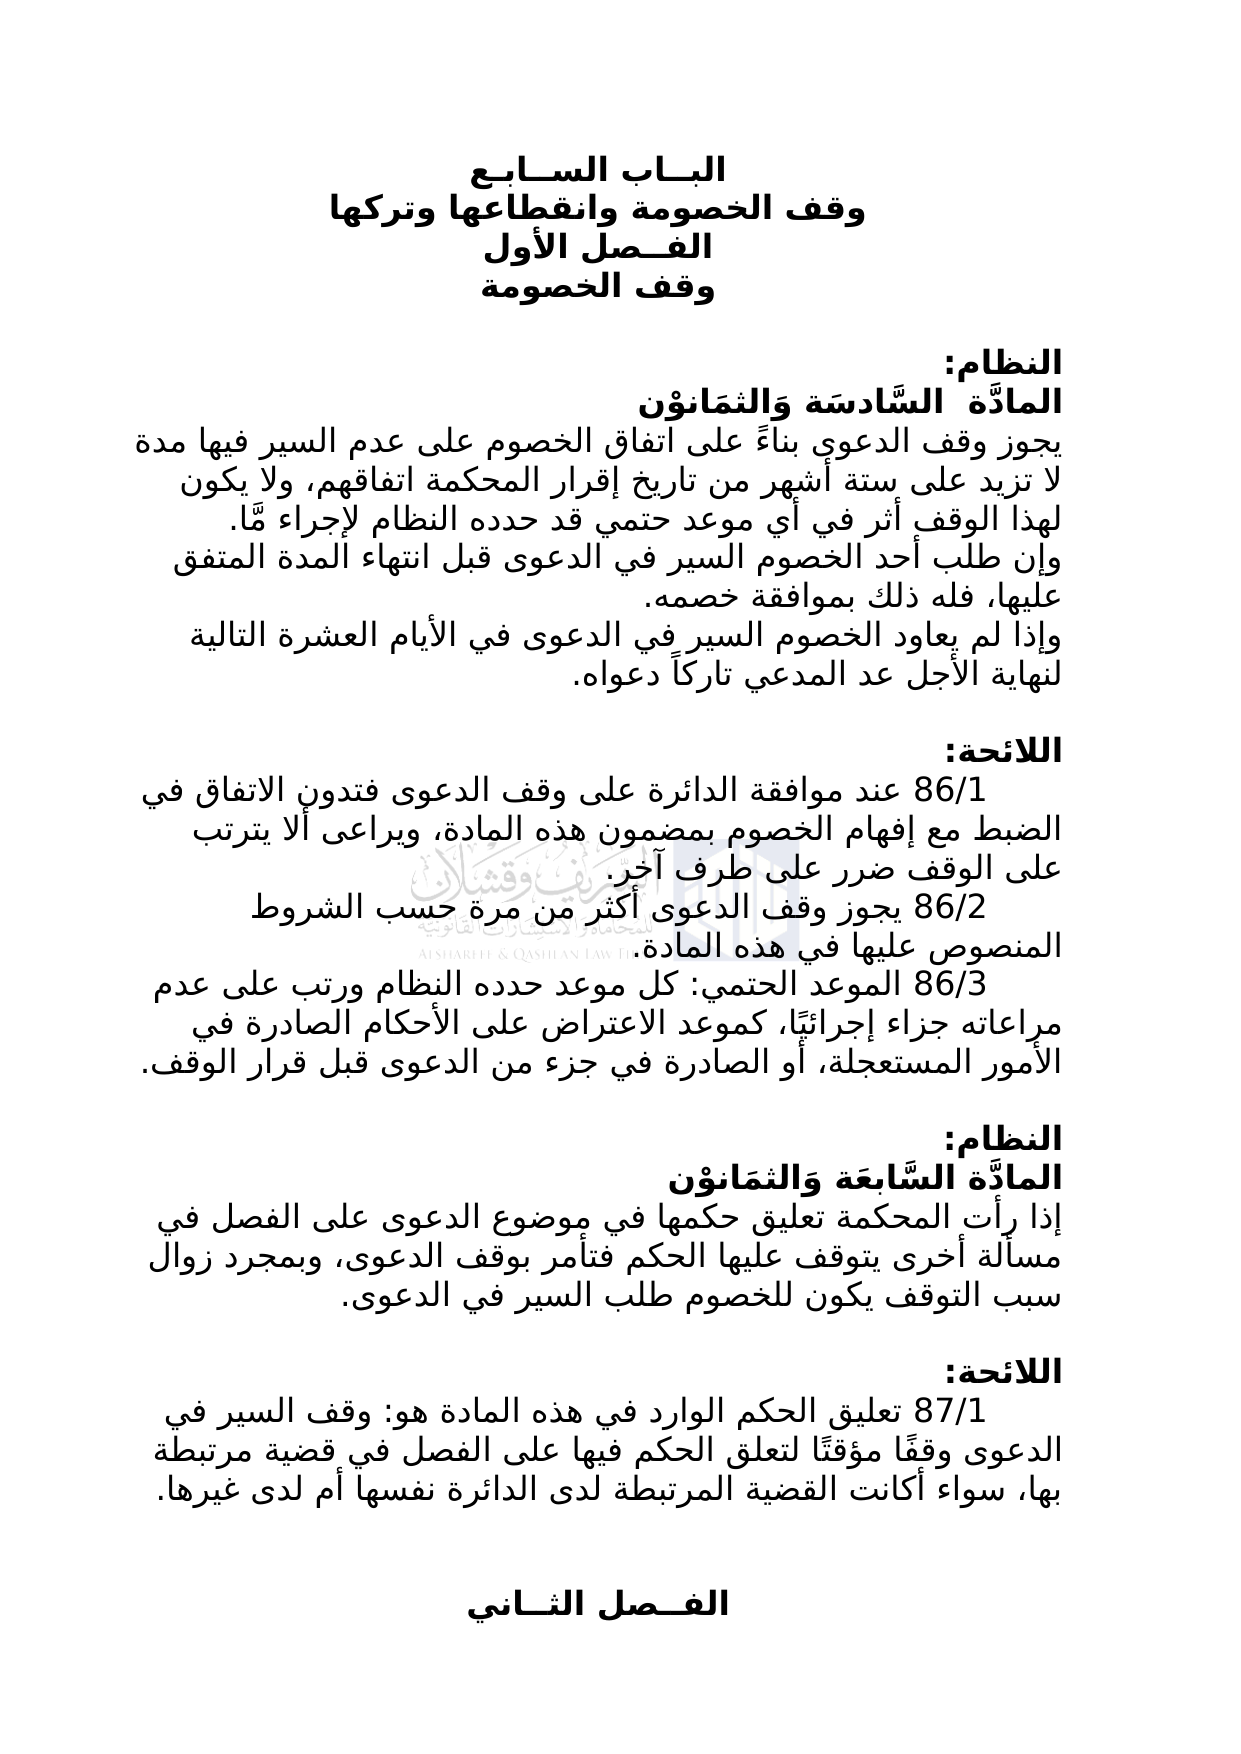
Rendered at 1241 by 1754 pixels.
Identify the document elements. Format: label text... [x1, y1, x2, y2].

text النظام: [133, 1120, 1063, 1159]
text النظام: [133, 344, 1063, 383]
text اللائحة: [133, 732, 1063, 771]
text المادَّة السَّابعَة وَالثمَانوْن [133, 1159, 1063, 1197]
text الفــصل الثــاني [133, 1584, 1063, 1623]
text وإن طلب أحد الخصوم السير في الدعوى قبل انتهاء المدة المتفق عليها، فله ذلك بموافقة خصمه. [133, 538, 1063, 616]
text 86/1 عند موافقة الدائرة على وقف الدعوى فتدون الاتفاق في الضبط مع إفهام الخصوم بمضمون هذه المادة، ويراعى ألا يترتب على الوقف ضرر على طرف آخر. [133, 771, 1063, 887]
text اللائحة: [133, 1352, 1063, 1391]
text الفــصل الأول [133, 228, 1063, 267]
text يجوز وقف الدعوى بناءً على اتفاق الخصوم على عدم السير فيها مدة لا تزيد على ستة أشهر من تاريخ إقرار المحكمة اتفاقهم، ولا يكون لهذا الوقف أثر في أي موعد حتمي قد حدده النظام لإجراء مَّا. [133, 421, 1063, 538]
text وإذا لم يعاود الخصوم السير في الدعوى في الأيام العشرة التالية لنهاية الأجل عد المدعي تاركاً دعواه. [133, 616, 1063, 693]
text المادَّة السَّادسَة وَالثمَانوْن [133, 383, 1063, 421]
text البــاب الســابـع [133, 150, 1063, 189]
text 87/1 تعليق الحكم الوارد في هذه المادة هو: وقف السير في الدعوى وقفًا مؤقتًا لتعلق الحكم فيها على الفصل في قضية مرتبطة بها، سواء أكانت القضية المرتبطة لدى الدائرة نفسها أم لدى غيرها. [133, 1391, 1063, 1508]
text وقف الخصومة [133, 267, 1063, 305]
text إذا رأت المحكمة تعليق حكمها في موضوع الدعوى على الفصل في مسألة أخرى يتوقف عليها الحكم فتأمر بوقف الدعوى، وبمجرد زوال سبب التوقف يكون للخصوم طلب السير في الدعوى. [133, 1197, 1063, 1314]
text 86/3 الموعد الحتمي: كل موعد حدده النظام ورتب على عدم مراعاته جزاء إجرائيًا، كموعد الاعتراض على الأحكام الصادرة في الأمور المستعجلة، أو الصادرة في جزء من الدعوى قبل قرار الوقف. [133, 965, 1063, 1081]
text وقف الخصومة وانقطاعها وتركها [133, 189, 1063, 228]
text 86/2 يجوز وقف الدعوى أكثر من مرة حسب الشروط المنصوص عليها في هذه المادة. [133, 887, 1063, 965]
